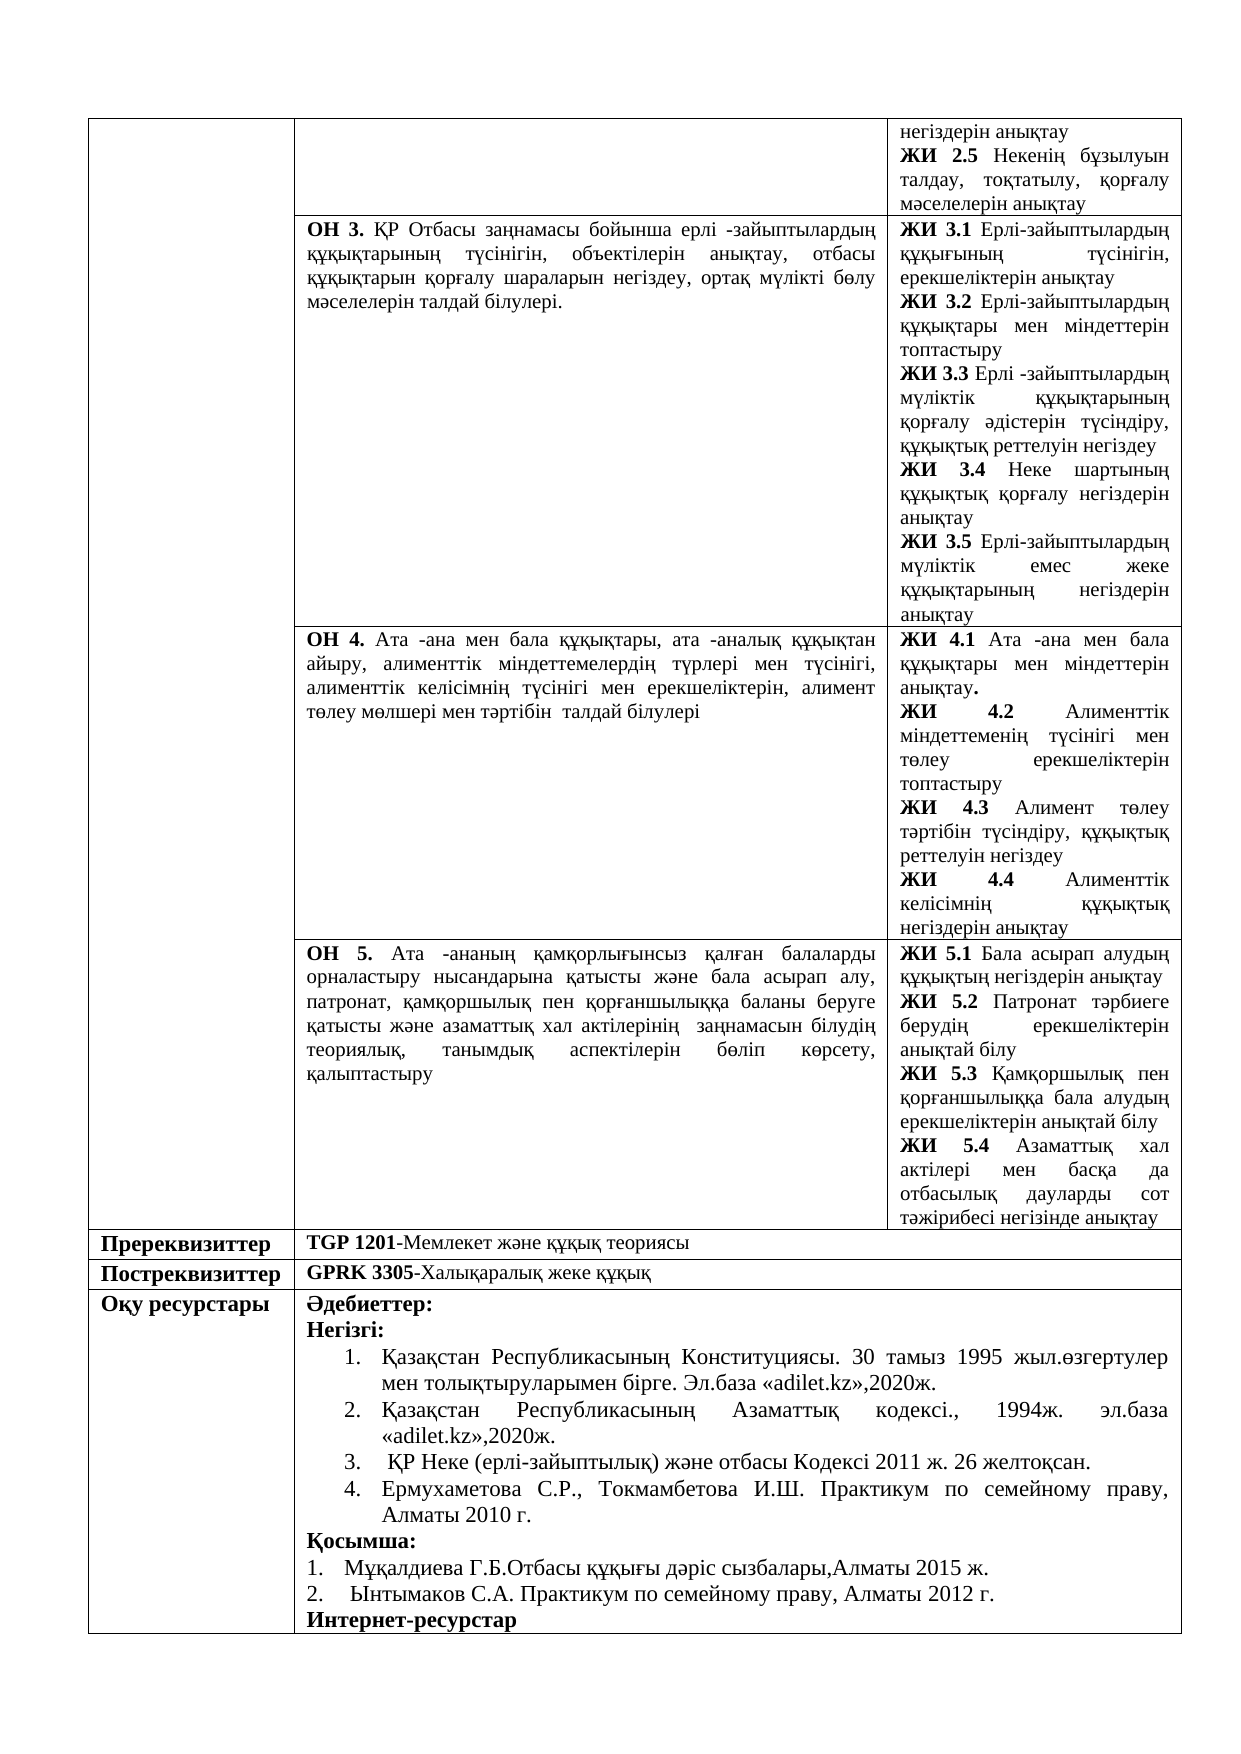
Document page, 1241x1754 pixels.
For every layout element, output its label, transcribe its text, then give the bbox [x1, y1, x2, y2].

table_cell TGP 1201-Мемлекет және құқық теориясы [295, 1230, 1181, 1259]
table_cell GPRK 3305-Халықаралық жеке құқық [295, 1260, 1181, 1289]
table_cell ОН 5. Ата -ананың қамқорлығынсыз қалған балаларды орналастыру нысандарына қатысты және бала асырап алу, патронат, қамқоршылық пен қорғаншылыққа баланы беруге қатысты және азаматтық хал актілерінің заңнамасын білудің теориялық, танымдық аспектілерін бөліп көрсету, қалыптастыру [295, 940, 887, 1229]
table_cell ЖИ 5.1 Бала асырап алудың құқықтың негіздерін анықтау ЖИ 5.2 Патронат тәрбиеге берудің ерекшеліктерін анықтай білу ЖИ 5.3 Қамқоршылық пен қорғаншылыққа бала алудың ерекшеліктерін анықтай білу ЖИ 5.4 Азаматтық хал актілері мен басқа да отбасылық дауларды сот тәжірибесі негізінде анықтау [888, 940, 1181, 1229]
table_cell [295, 119, 887, 215]
table_cell ЖИ 4.1 Ата -ана мен бала құқықтары мен міндеттерін анықтау. ЖИ 4.2 Алименттік міндеттеменің түсінігі мен төлеу ерекшеліктерін топтастыру ЖИ 4.3 Алимент төлеу тәртібін түсіндіру, құқықтық реттелуін негіздеу ЖИ 4.4 Алименттік келісімнің құқықтық негіздерін анықтау [888, 627, 1181, 939]
table_cell ЖИ 3.1 Ерлі-зайыптылардың құқығының түсінігін, ерекшеліктерін анықтау ЖИ 3.2 Ерлі-зайыптылардың құқықтары мен міндеттерін топтастыру ЖИ 3.3 Ерлі -зайыптылардың мүліктік құқықтарының қорғалу әдістерін түсіндіру, құқықтық реттелуін негіздеу ЖИ 3.4 Неке шартының құқықтық қорғалу негіздерін анықтау ЖИ 3.5 Ерлі-зайыптылардың мүліктік емес жеке құқықтарының негіздерін анықтау [888, 216, 1181, 626]
table_cell Пререквизиттер [89, 1230, 294, 1259]
table_cell ОН 4. Ата -ана мен бала құқықтары, ата -аналық құқықтан айыру, алименттік міндеттемелердің түрлері мен түсінігі, алименттік келісімнің түсінігі мен ерекшеліктерін, алимент төлеу мөлшері мен тәртібін талдай білулері [295, 627, 887, 939]
table_cell ОН 3. ҚР Отбасы заңнамасы бойынша ерлі -зайыптылардың құқықтарының түсінігін, объектілерін анықтау, отбасы құқықтарын қорғалу шараларын негіздеу, ортақ мүлікті бөлу мәселелерін талдай білулері. [295, 216, 887, 626]
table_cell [888, 119, 1181, 215]
table_cell Оқу ресурстары [89, 1290, 294, 1633]
table_cell Постреквизиттер [89, 1260, 294, 1289]
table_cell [295, 1290, 1181, 1633]
